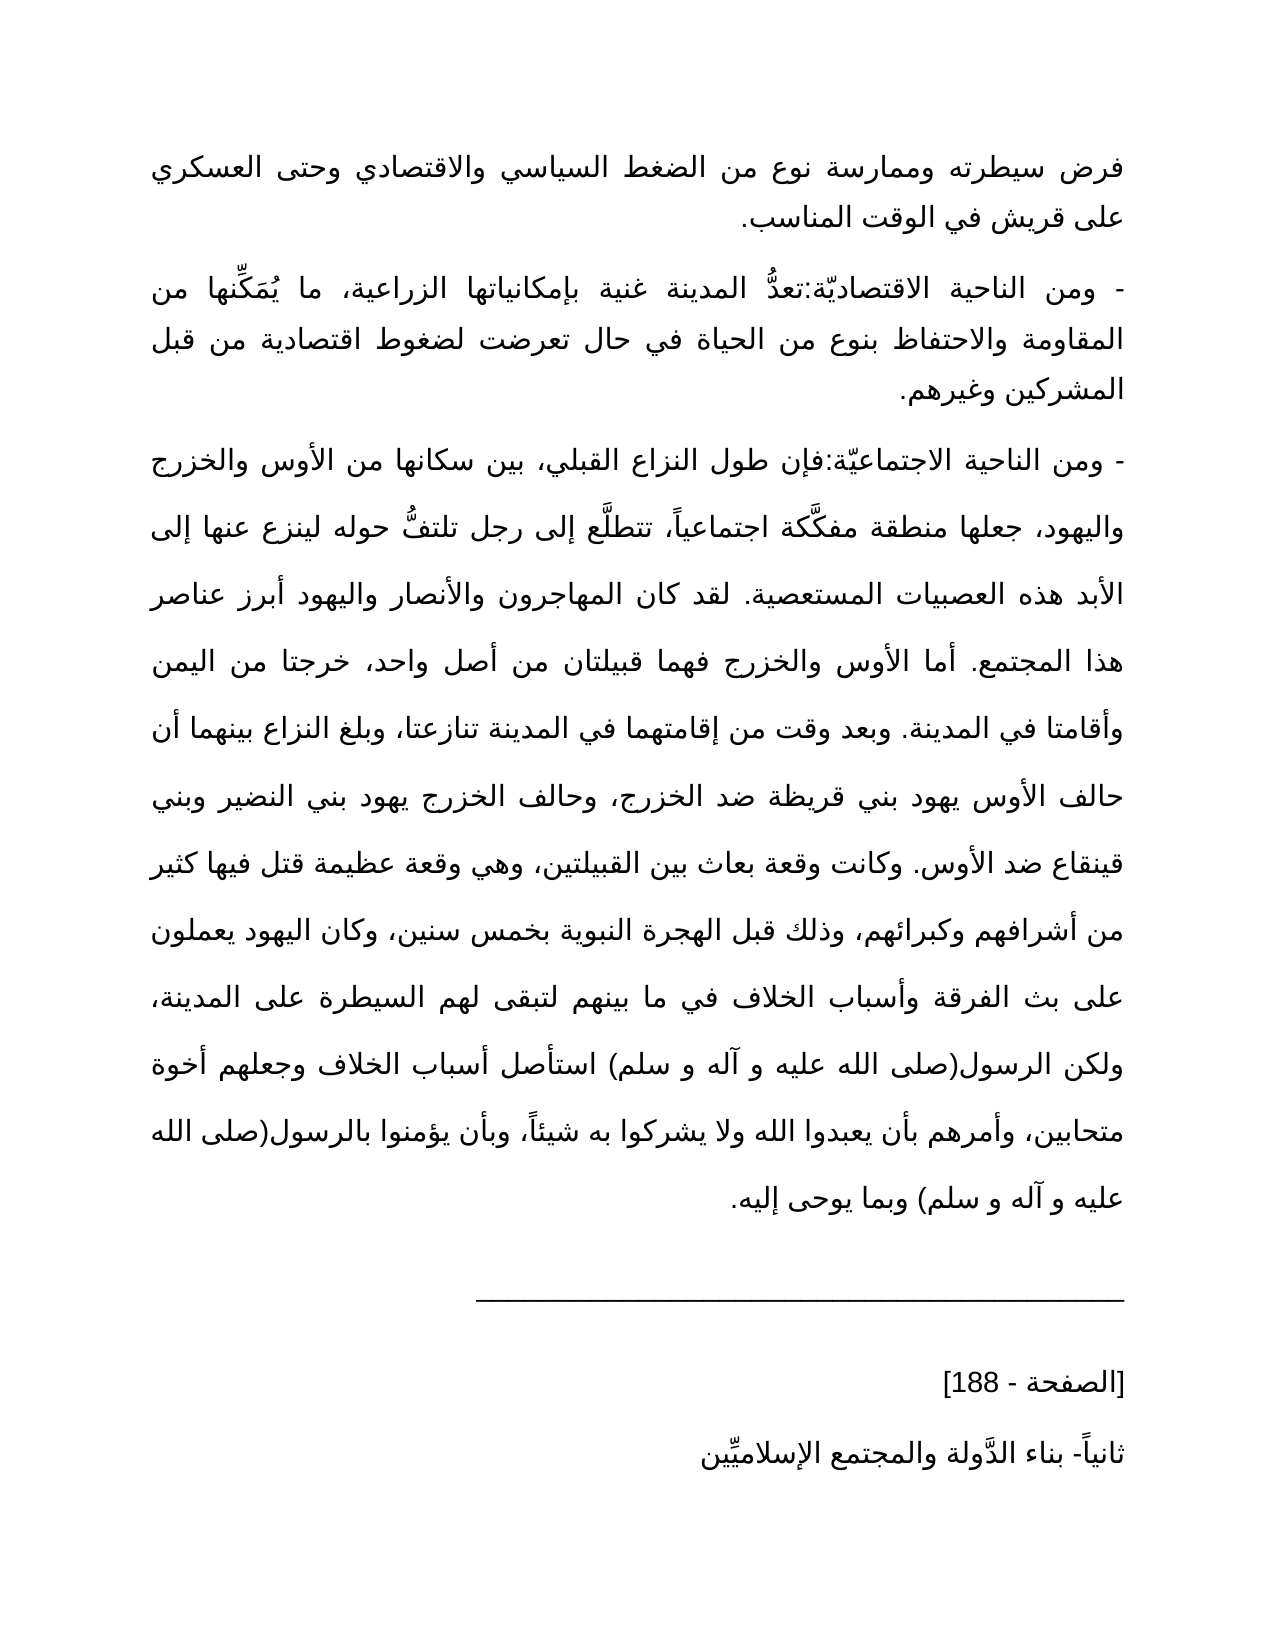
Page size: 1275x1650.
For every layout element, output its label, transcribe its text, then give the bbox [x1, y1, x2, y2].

text ثانياً- بناء الدَّولة والمجتمع الإسلاميِّين [150, 1436, 1125, 1469]
text - ومن الناحية الاقتصاديّة:تعدُّ المدينة غنية بإمكانياتها الزراعية، ما يُمَكِّنها من المقاومة والاحتفاظ بنوع من الحياة في حال تعرضت لضغوط اقتصادية من قبل المشركين وغيرهم. [150, 271, 1125, 406]
text - ومن الناحية الاجتماعيّة:فإن طول النزاع القبلي، بين سكانها من الأوس والخزرج واليهود، جعلها منطقة مفكَّكة اجتماعياً، تتطلَّع إلى رجل تلتفُّ حوله لينزع عنها إلى الأبد هذه العصبيات المستعصية. لقد كان المهاجرون والأنصار واليهود أبرز عناصر هذا المجتمع. أما الأوس والخزرج فهما قبيلتان من أصل واحد، خرجتا من اليمن وأقامتا في المدينة. وبعد وقت من إقامتهما في المدينة تنازعتا، وبلغ النزاع بينهما أن حالف الأوس يهود بني قريظة ضد الخزرج، وحالف الخزرج يهود بني النضير وبني قينقاع ضد الأوس. وكانت وقعة بعاث بين القبيلتين، وهي وقعة عظيمة قتل فيها كثير من أشرافهم وكبرائهم، وذلك قبل الهجرة النبوية بخمس سنين، وكان اليهود يعملون على بث الفرقة وأسباب الخلاف في ما بينهم لتبقى لهم السيطرة على المدينة، ولكن الرسول(صلى‏ الله ‏عليه ‏و ‏آله ‏و سلم) استأصل أسباب الخلاف وجعلهم أخوة متحابين، وأمرهم بأن يعبدوا الله ولا يشركوا به شيئاً، وبأن يؤمنوا بالرسول(صلى‏ الله ‏عليه ‏و ‏آله ‏و سلم) وبما يوحى إليه. [150, 443, 1125, 1215]
text ________________________________________ [150, 1269, 1125, 1303]
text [150, 150, 1125, 234]
text [الصفحة - 188] [150, 1365, 1125, 1398]
